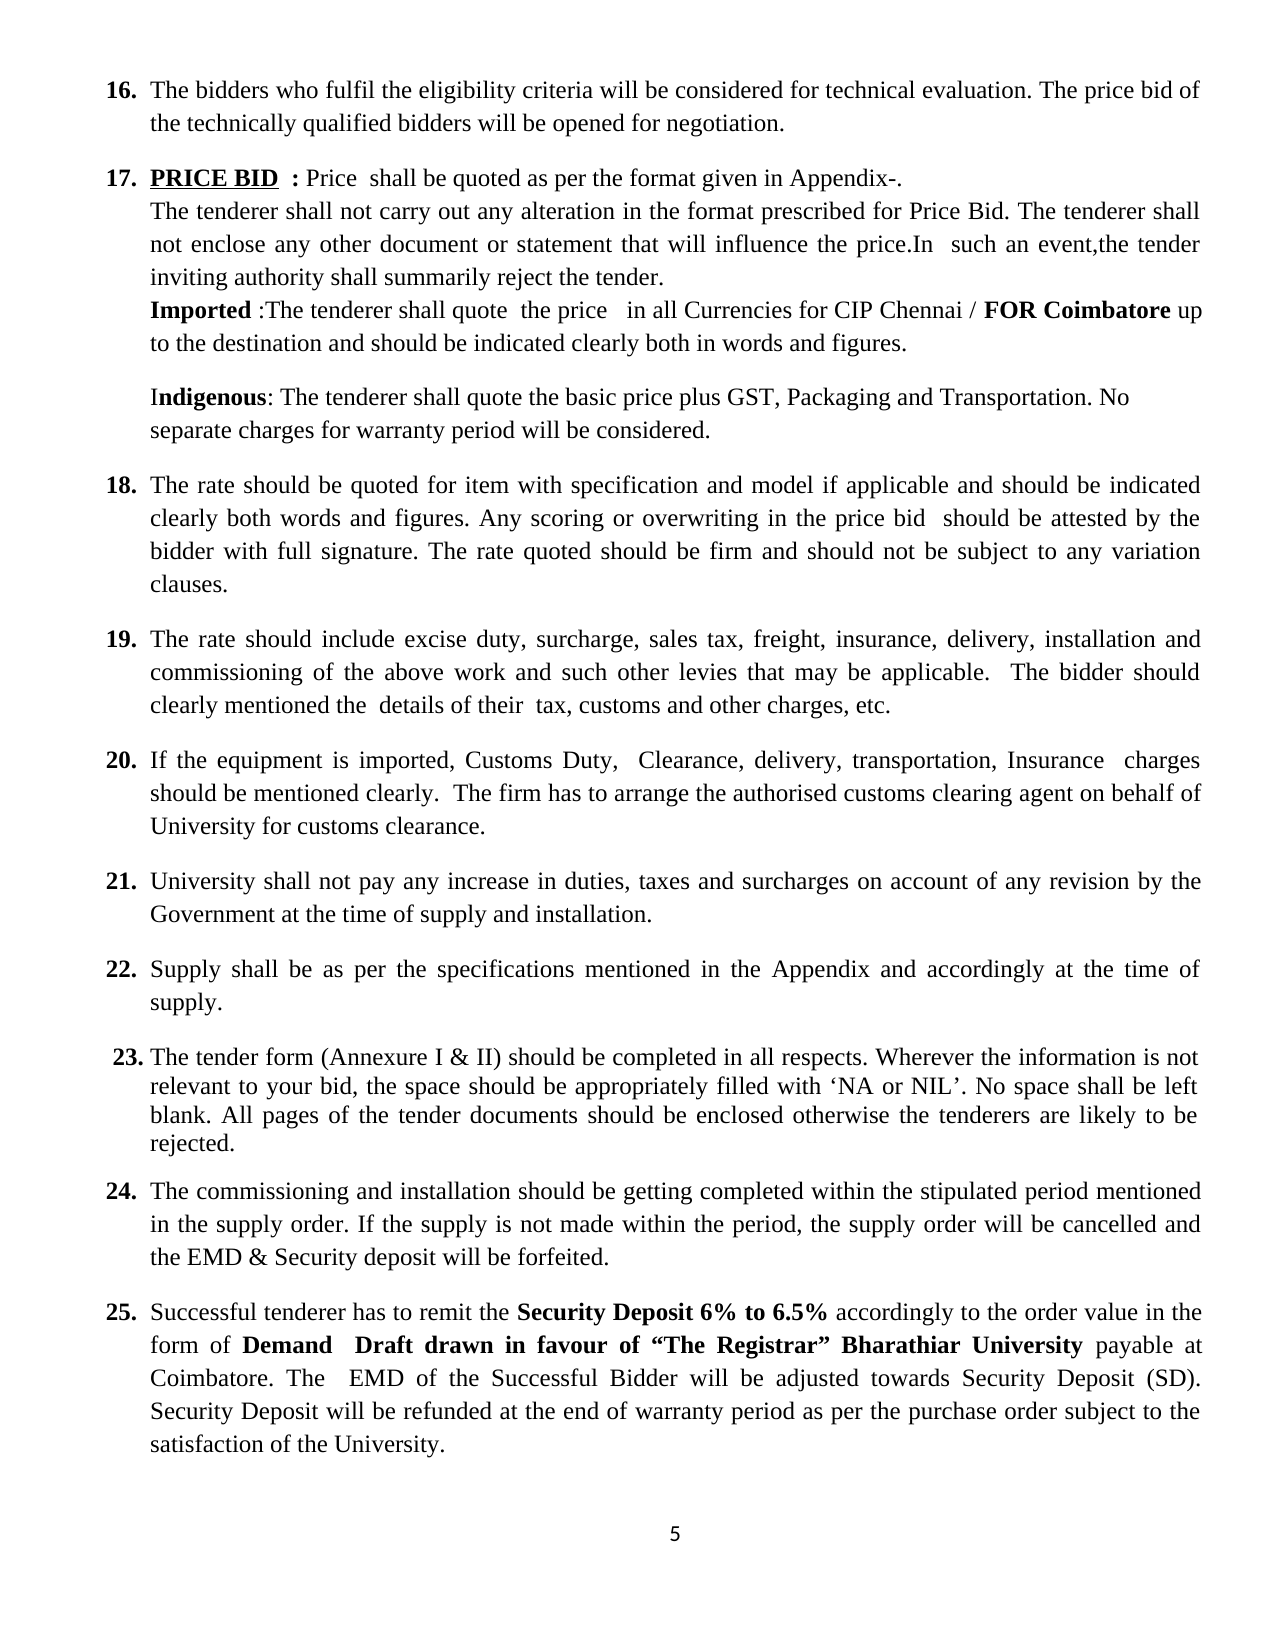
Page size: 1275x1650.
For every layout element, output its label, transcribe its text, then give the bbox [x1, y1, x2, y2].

list The commissioning and installation should be getting completed within the stipulated period mentioned in the supply order. If the supply is not made within the period, the supply order will be cancelled and the EMD & Security deposit will be forfeited. [106, 1176, 1202, 1271]
list The tender form (Annexure I & II) should be completed in all respects. Wherever the information is not relevant to your bid, the space should be appropriately filled with ‘NA or NIL’. No space shall be left blank. All pages of the tender documents should be enclosed otherwise the tenderers are likely to be rejected. [112, 1042, 1200, 1157]
list Supply shall be as per the specifications mentioned in the Appendix and accordingly at the time of supply. [106, 954, 1202, 1016]
list PRICE BID : Price shall be quoted as per the format given in Appendix-. [106, 163, 1202, 192]
text Indigenous: The tenderer shall quote the basic price plus GST, Packaging and Transportation. No separate charges for warranty period will be considered. [150, 382, 1200, 444]
list Imported :The tenderer shall quote the price in all Currencies for CIP Chennai / FOR Coimbatore up to the destination and should be indicated clearly both in words and figures. [150, 295, 1202, 357]
list Successful tenderer has to remit the Security Deposit 6% to 6.5% accordingly to the order value in the form of Demand Draft drawn in favour of “The Registrar” Bharathiar University payable at Coimbatore. The EMD of the Successful Bidder will be adjusted towards Security Deposit (SD). Security Deposit will be refunded at the end of warranty period as per the purchase order subject to the satisfaction of the University. [106, 1297, 1202, 1458]
list The rate should include excise duty, surcharge, sales tax, freight, insurance, delivery, installation and commissioning of the above work and such other levies that may be applicable. The bidder should clearly mentioned the details of their tax, customs and other charges, etc. [106, 624, 1202, 719]
list The bidders who fulfil the eligibility criteria will be considered for technical evaluation. The price bid of the technically qualified bidders will be opened for negotiation. [106, 75, 1202, 137]
list The tenderer shall not carry out any alteration in the format prescribed for Price Bid. The tenderer shall not enclose any other document or statement that will influence the price.In such an event,the tender inviting authority shall summarily reject the tender. [150, 196, 1202, 291]
list If the equipment is imported, Customs Duty, Clearance, delivery, transportation, Insurance charges should be mentioned clearly. The firm has to arrange the authorised customs clearing agent on behalf of University for customs clearance. [106, 745, 1202, 840]
list The rate should be quoted for item with specification and model if applicable and should be indicated clearly both words and figures. Any scoring or overwriting in the price bid should be attested by the bidder with full signature. The rate quoted should be firm and should not be subject to any variation clauses. [106, 470, 1202, 598]
list University shall not pay any increase in duties, taxes and surcharges on account of any revision by the Government at the time of supply and installation. [106, 866, 1202, 928]
